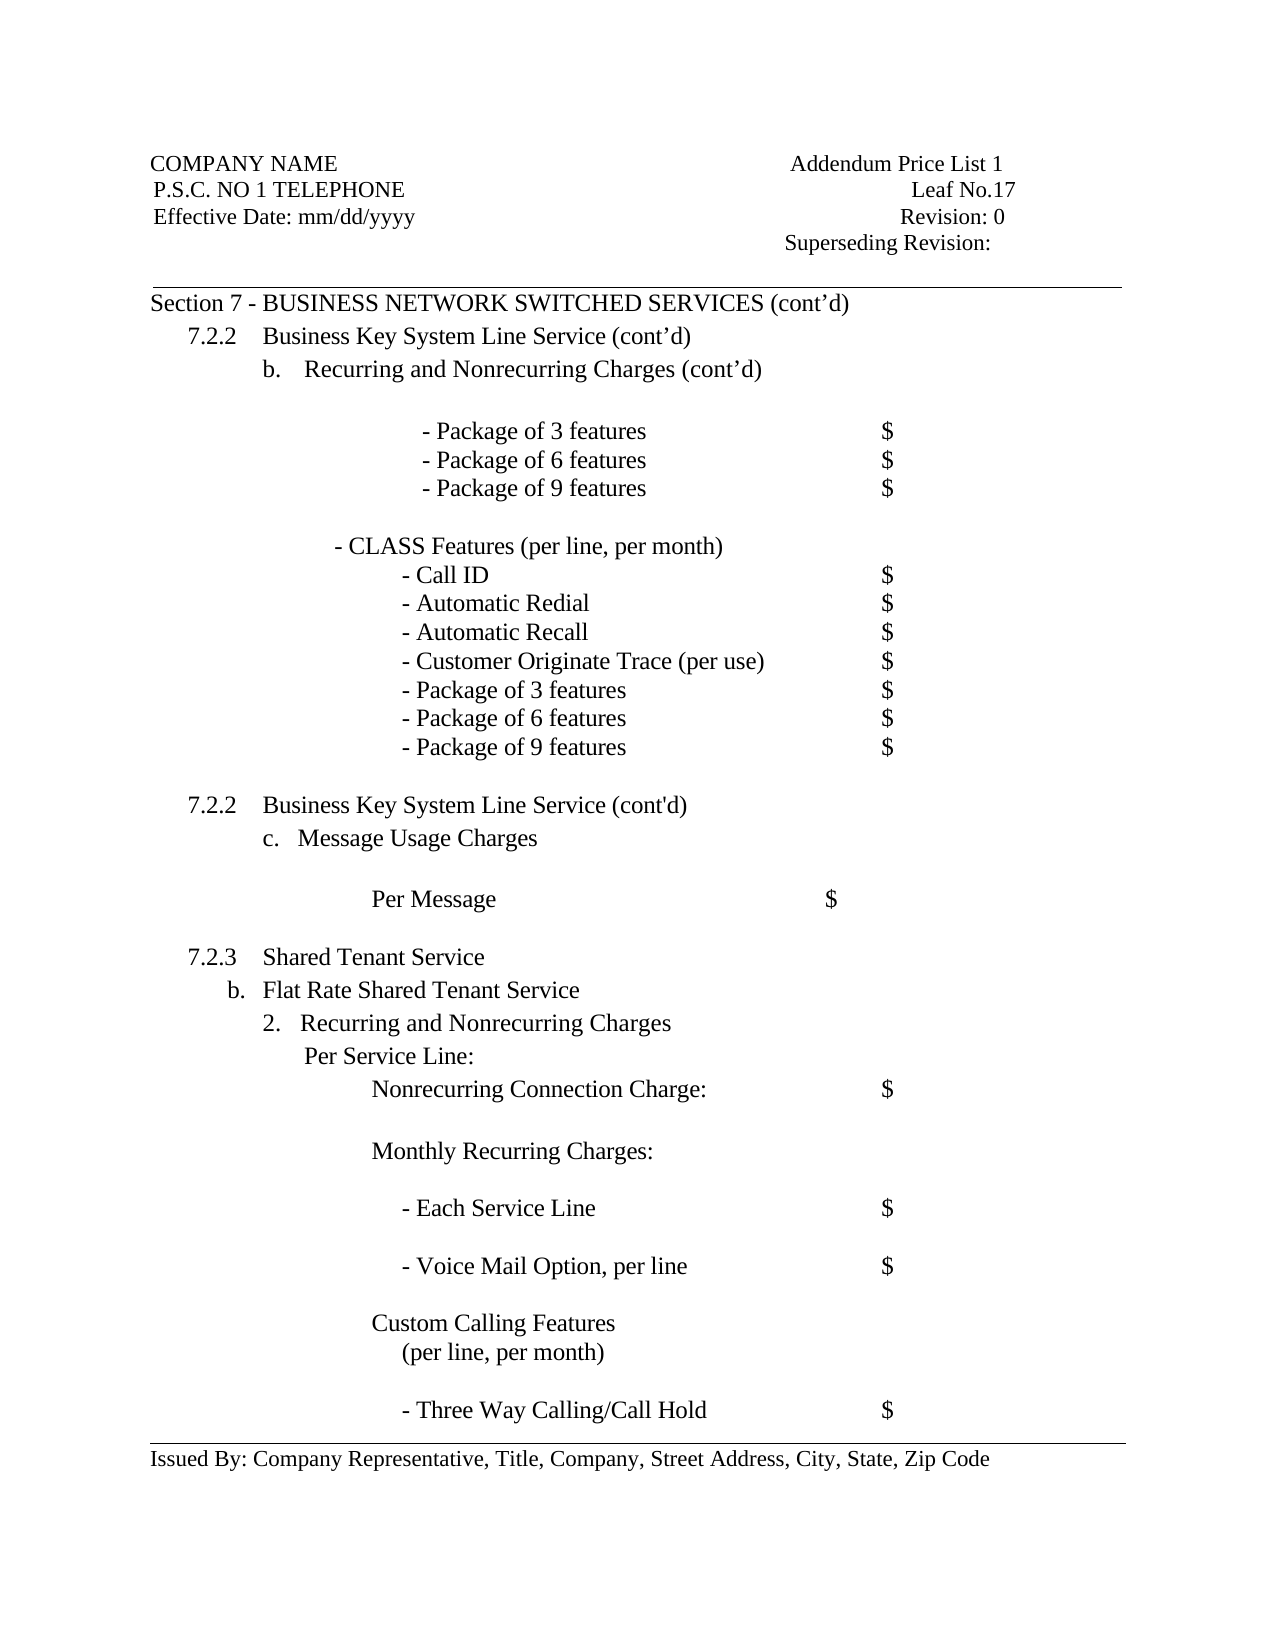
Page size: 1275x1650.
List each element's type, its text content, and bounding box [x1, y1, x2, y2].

text - Three Way Calling/Call Hold $ [150, 1395, 1125, 1423]
text - Voice Mail Option, per line $ [150, 1251, 1125, 1280]
text Nonrecurring Connection Charge: $ [150, 1074, 1125, 1103]
text - Package of 6 features $ [150, 445, 1125, 473]
text - Customer Originate Trace (per use) $ [150, 646, 1125, 675]
text 2. Recurring and Nonrecurring Charges [262, 1008, 1125, 1037]
text 7.2.2 Business Key System Line Service (cont'd) [150, 790, 1125, 818]
text b. Recurring and Nonrecurring Charges (cont’d) [150, 354, 1125, 383]
text - Call ID $ [150, 560, 1125, 588]
text Section 7 - BUSINESS NETWORK SWITCHED SERVICES (cont’d) [150, 288, 1125, 317]
text c. Message Usage Charges [150, 823, 1125, 852]
text - Automatic Redial $ [150, 588, 1125, 617]
text - Automatic Recall $ [150, 617, 1125, 646]
text - CLASS Features (per line, per month) [150, 531, 1125, 560]
text 7.2.3 Shared Tenant Service [187, 942, 1125, 971]
text b. Flat Rate Shared Tenant Service [150, 975, 1125, 1004]
text - Each Service Line $ [150, 1193, 1125, 1222]
text Monthly Recurring Charges: [150, 1136, 1125, 1165]
text - Package of 9 features $ [150, 732, 1125, 761]
text (per line, per month) [150, 1337, 1125, 1366]
text - Package of 3 features $ [150, 675, 1125, 703]
text Per Service Line: [150, 1041, 1125, 1070]
text - Package of 3 features $ [150, 416, 1125, 445]
text 7.2.2 Business Key System Line Service (cont’d) [150, 321, 1125, 350]
text - Package of 6 features $ [150, 703, 1125, 732]
text - Package of 9 features $ [150, 473, 1125, 502]
text Custom Calling Features [150, 1308, 1125, 1337]
text Per Message $ [150, 884, 1125, 913]
